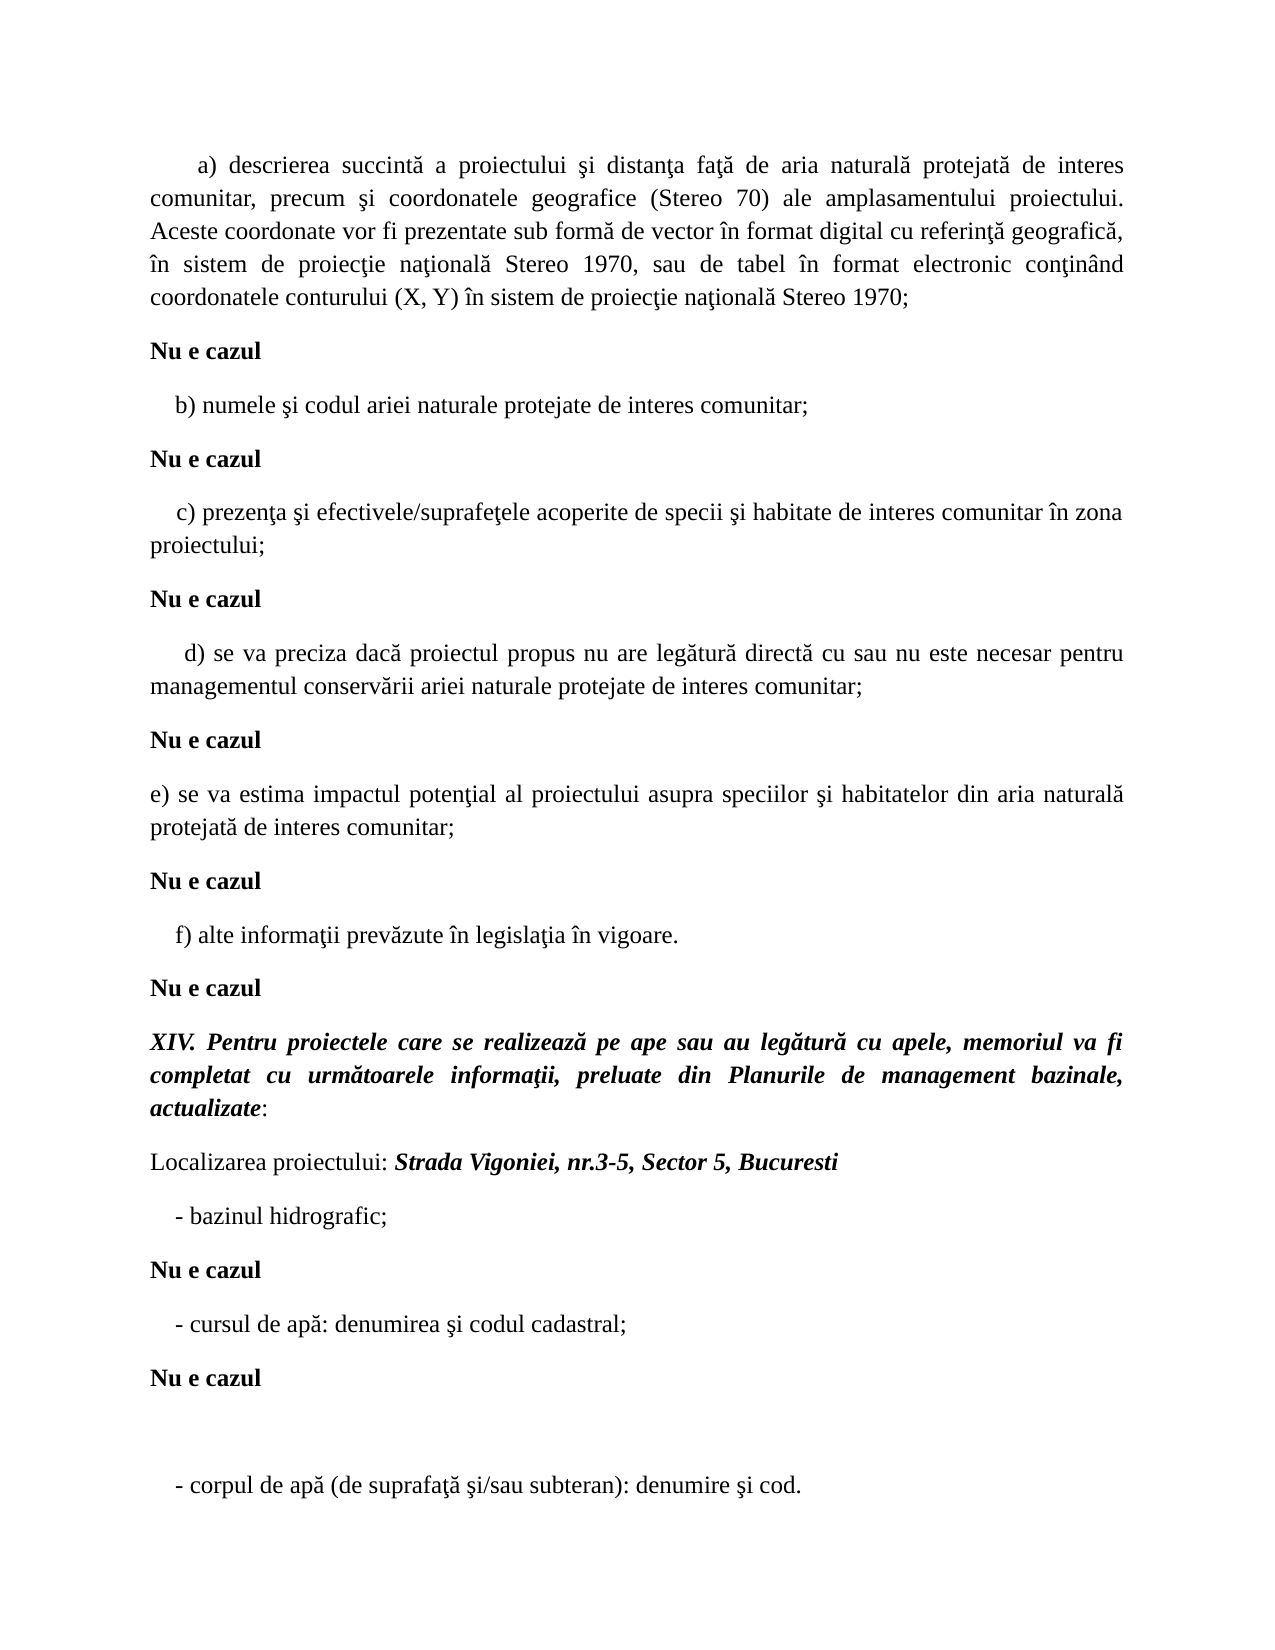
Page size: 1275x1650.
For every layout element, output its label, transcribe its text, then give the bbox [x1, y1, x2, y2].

text Nu e cazul [150, 866, 1125, 894]
text Localizarea proiectului: Strada Vigoniei, nr.3-5, Sector 5, Bucuresti [150, 1147, 1125, 1176]
text Nu e cazul [150, 1255, 1125, 1284]
text a) descrierea succintă a proiectului şi distanţa faţă de aria naturală protejată de interes comunitar, precum şi coordonatele geografice (Stereo 70) ale amplasamentului proiectului. Aceste coordonate vor fi prezentate sub formă de vector în format digital cu referinţă geografică, în sistem de proiecţie naţională Stereo 1970, sau de tabel în format electronic conţinând coordonatele conturului (X, Y) în sistem de proiecţie naţională Stereo 1970; [150, 150, 1125, 311]
text - bazinul hidrografic; [150, 1201, 1125, 1230]
text Nu e cazul [150, 973, 1125, 1002]
text Nu e cazul [150, 444, 1125, 472]
text b) numele şi codul ariei naturale protejate de interes comunitar; [150, 390, 1125, 418]
text Nu e cazul [150, 1363, 1125, 1391]
text d) se va preciza dacă proiectul propus nu are legătură directă cu sau nu este necesar pentru managementul conservării ariei naturale protejate de interes comunitar; [150, 638, 1125, 700]
text c) prezenţa şi efectivele/suprafeţele acoperite de specii şi habitate de interes comunitar în zona proiectului; [150, 497, 1125, 559]
text e) se va estima impactul potenţial al proiectului asupra speciilor şi habitatelor din aria naturală protejată de interes comunitar; [150, 779, 1125, 841]
text Nu e cazul [150, 584, 1125, 613]
text - cursul de apă: denumirea şi codul cadastral; [150, 1309, 1125, 1338]
text Nu e cazul [150, 725, 1125, 754]
text XIV. Pentru proiectele care se realizează pe ape sau au legătură cu apele, memoriul va fi completat cu următoarele informaţii, preluate din Planurile de management bazinale, actualizate: [150, 1027, 1125, 1122]
text - corpul de apă (de suprafaţă şi/sau subteran): denumire şi cod. [150, 1470, 1125, 1499]
text Nu e cazul [150, 336, 1125, 365]
text f) alte informaţii prevăzute în legislaţia în vigoare. [150, 920, 1125, 948]
